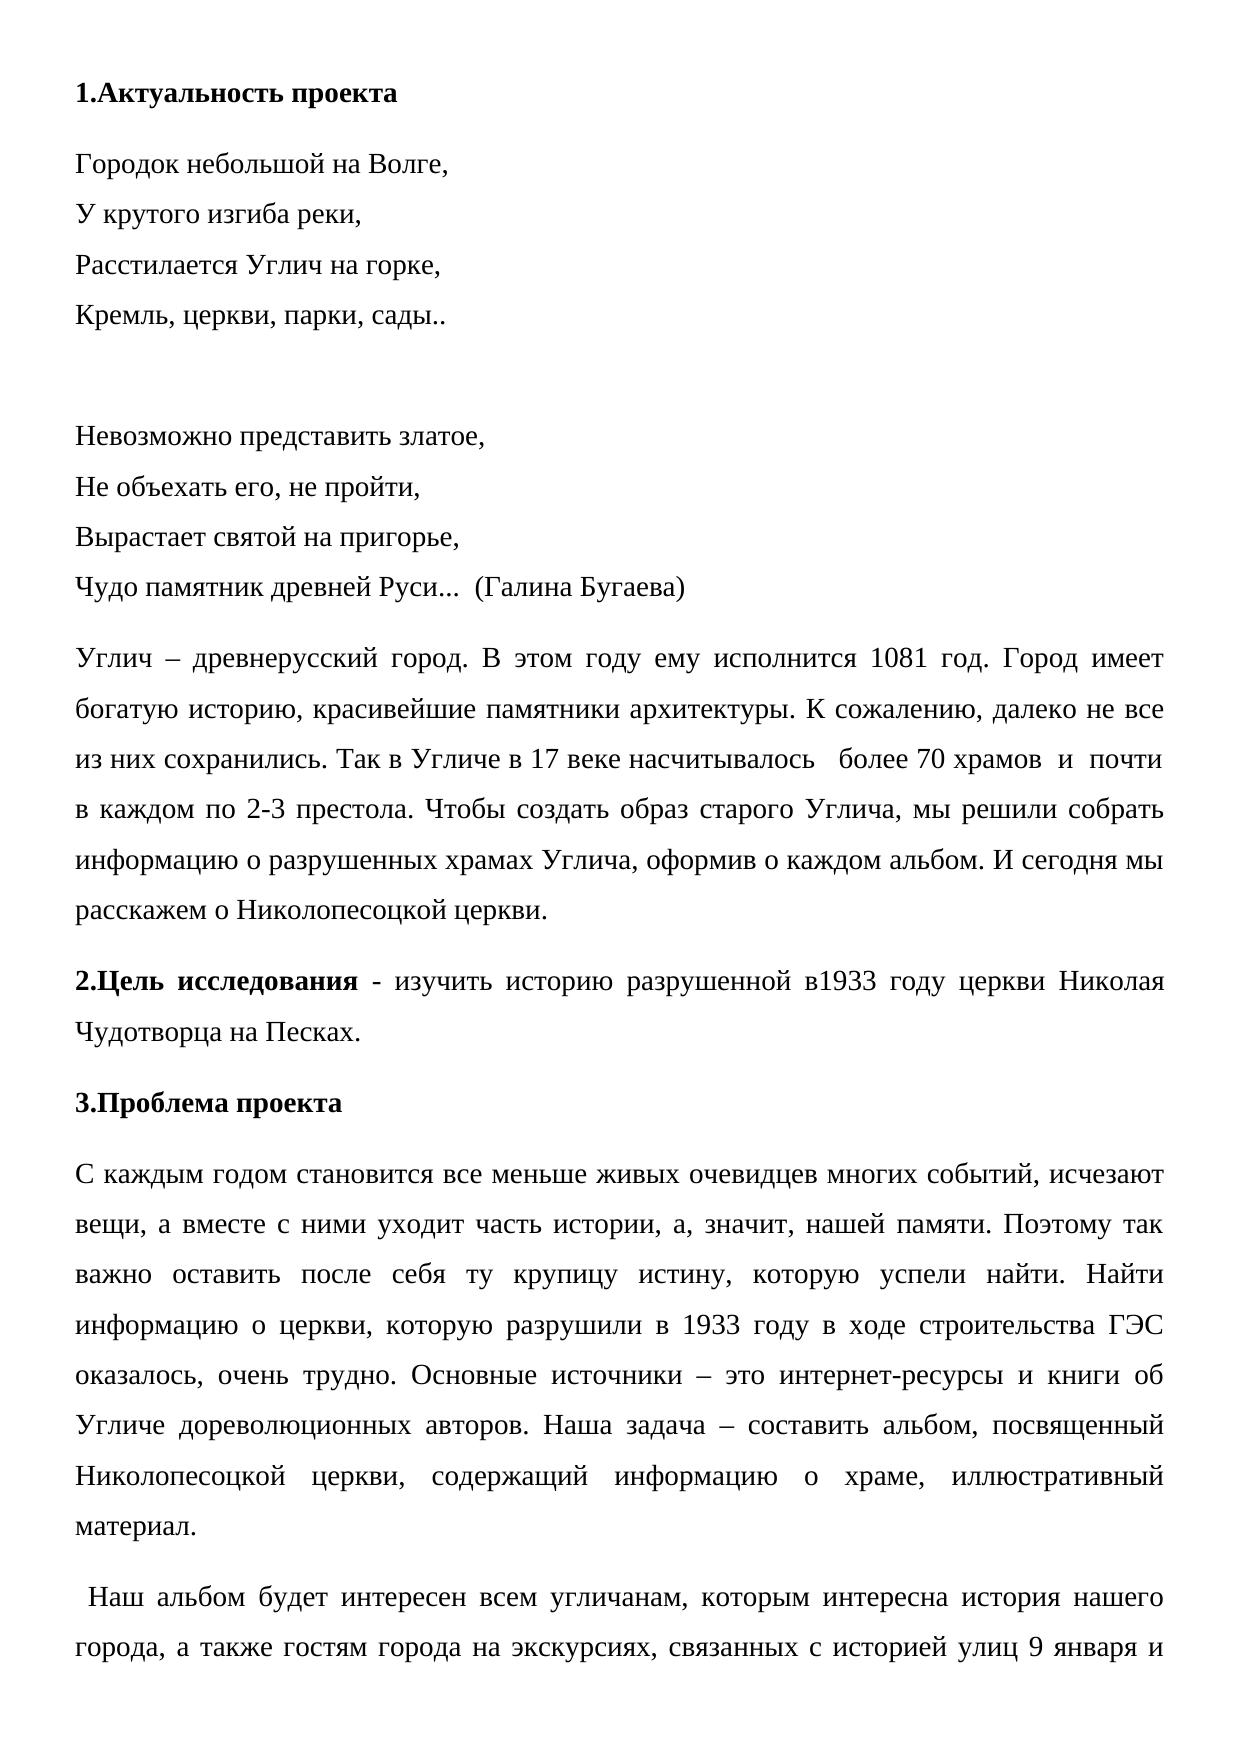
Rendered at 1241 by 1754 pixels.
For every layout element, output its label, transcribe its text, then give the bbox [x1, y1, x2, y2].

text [75, 1579, 1165, 1663]
text Невозможно представить златое, Не объехать его, не пройти, Вырастает святой на пригорье, Чудо памятник древней Руси... (Галина Бугаева) [75, 368, 1165, 603]
text 3.Проблема проекта [75, 1085, 1165, 1118]
text Городок небольшой на Волге, У крутого изгиба реки, Расстилается Углич на горке, Кремль, церкви, парки, сады.. [75, 146, 1165, 331]
text 2.Цель исследования - изучить историю разрушенной в1933 году церкви Николая Чудотворца на Песках. [75, 963, 1165, 1047]
text С каждым годом становится все меньше живых очевидцев многих событий, исчезают вещи, а вместе с ними уходит часть истории, а, значит, нашей памяти. Поэтому так важно оставить после себя ту крупицу истину, которую успели найти. Найти информацию о церкви, которую разрушили в 1933 году в ходе строительства ГЭС оказалось, очень трудно. Основные источники – это интернет-ресурсы и книги об Угличе дореволюционных авторов. Наша задача – составить альбом, посвященный Николопесоцкой церкви, содержащий информацию о храме, иллюстративный материал. [75, 1156, 1165, 1542]
text 1.Актуальность проекта [75, 75, 1165, 108]
text Углич – древнерусский город. В этом году ему исполнится 1081 год. Город имеет богатую историю, красивейшие памятники архитектуры. К сожалению, далеко не все из них сохранились. Так в Угличе в 17 веке насчитывалось более 70 храмов и почти в каждом по 2-3 престола. Чтобы создать образ старого Углича, мы решили собрать информацию о разрушенных храмах Углича, оформив о каждом альбом. И сегодня мы расскажем о Николопесоцкой церкви. [75, 641, 1165, 926]
